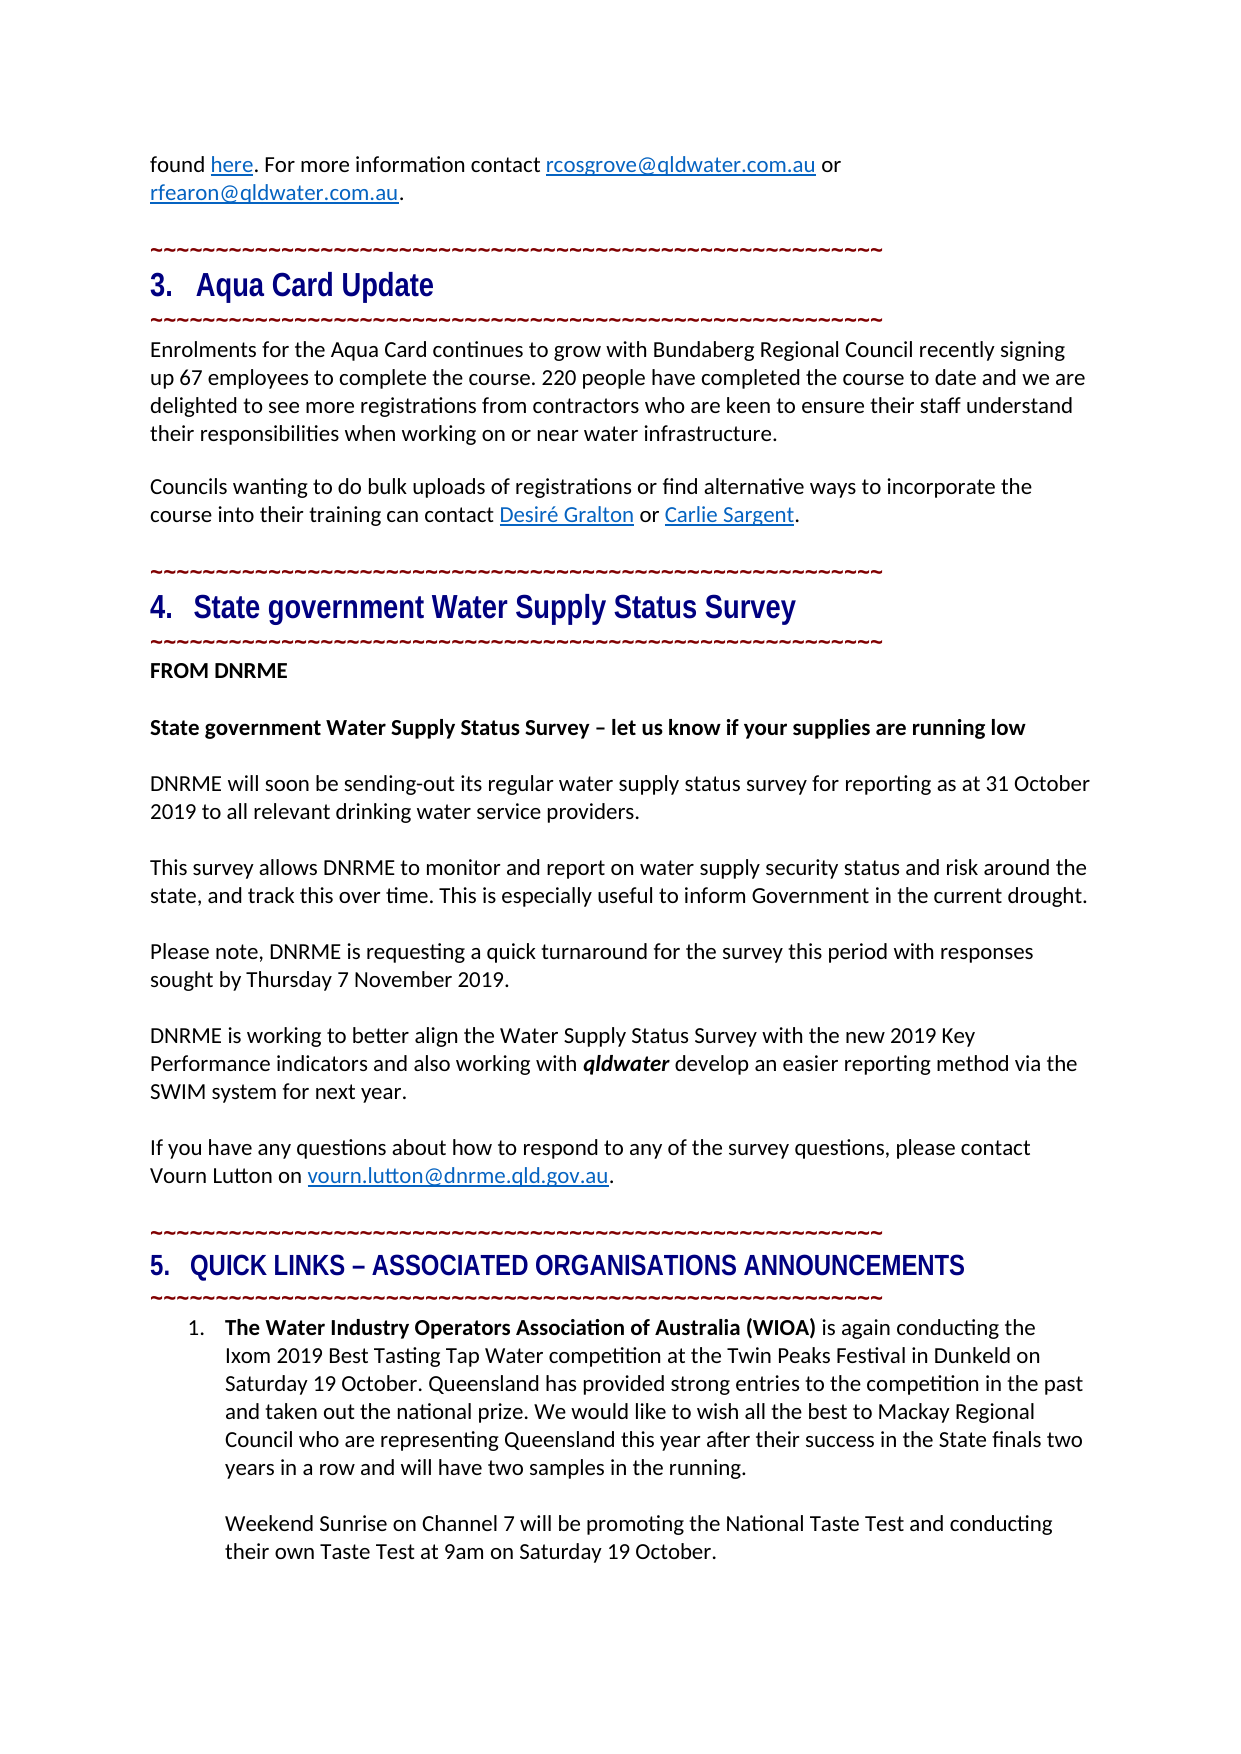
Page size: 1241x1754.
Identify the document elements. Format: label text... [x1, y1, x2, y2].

text 3. Aqua Card Update [150, 265, 1090, 303]
text DNRME is working to better align the Water Supply Status Survey with the new 2019 Key Performance indicators and also working with qldwater develop an easier reporting method via the SWIM system for next year. [150, 1021, 1090, 1105]
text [150, 150, 1090, 206]
text State government Water Supply Status Survey – let us know if your supplies are running low [150, 685, 1090, 741]
text Please note, DNRME is requesting a quick turnaround for the survey this period with responses sought by Thursday 7 November 2019. [150, 937, 1090, 993]
text FROM DNRME [150, 657, 1090, 685]
text ~~~~~~~~~~~~~~~~~~~~~~~~~~~~~~~~~~~~~~~~~~~~~~~~~~~~~~~~ Enrolments for the Aqua Card continues to grow with Bundaberg Regional Council recently signing up 67 employees to complete the course. 220 people have completed the course to date and we are delighted to see more registrations from contractors who are keen to ensure their staff understand their responsibilities when working on or near water infrastructure. [150, 303, 1090, 447]
text ~~~~~~~~~~~~~~~~~~~~~~~~~~~~~~~~~~~~~~~~~~~~~~~~~~~~~~~~ [150, 1282, 1090, 1313]
text 4. State government Water Supply Status Survey ~~~~~~~~~~~~~~~~~~~~~~~~~~~~~~~~~~~~~~~~~~~~~~~~~~~~~~~~ [150, 587, 1090, 657]
list The Water Industry Operators Association of Australia (WIOA) is again conducting the Ixom 2019 Best Tasting Tap Water competition at the Twin Peaks Festival in Dunkeld on Saturday 19 October. Queensland has provided strong entries to the competition in the past and taken out the national prize. We would like to wish all the best to Mackay Regional Council who are representing Queensland this year after their success in the State finals two years in a row and will have two samples in the running. [187, 1313, 1090, 1481]
list Weekend Sunrise on Channel 7 will be promoting the National Taste Test and conducting their own Taste Test at 9am on Saturday 19 October. [225, 1509, 1090, 1565]
text This survey allows DNRME to monitor and report on water supply security status and risk around the state, and track this over time. This is especially useful to inform Government in the current drought. [150, 853, 1090, 909]
text ~~~~~~~~~~~~~~~~~~~~~~~~~~~~~~~~~~~~~~~~~~~~~~~~~~~~~~~~ [150, 556, 1090, 587]
text ~~~~~~~~~~~~~~~~~~~~~~~~~~~~~~~~~~~~~~~~~~~~~~~~~~~~~~~~ [150, 234, 1090, 265]
text DNRME will soon be sending-out its regular water supply status survey for reporting as at 31 October 2019 to all relevant drinking water service providers. [150, 769, 1090, 825]
text 5. QUICK LINKS – ASSOCIATED ORGANISATIONS ANNOUNCEMENTS [150, 1248, 1090, 1282]
text Councils wanting to do bulk uploads of registrations or find alternative ways to incorporate the course into their training can contact Desiré Gralton or Carlie Sargent. [150, 472, 1090, 556]
text If you have any questions about how to respond to any of the survey questions, please contact Vourn Lutton on vourn.lutton@dnrme.qld.gov.au. [150, 1133, 1090, 1189]
text ~~~~~~~~~~~~~~~~~~~~~~~~~~~~~~~~~~~~~~~~~~~~~~~~~~~~~~~~ [150, 1217, 1090, 1248]
